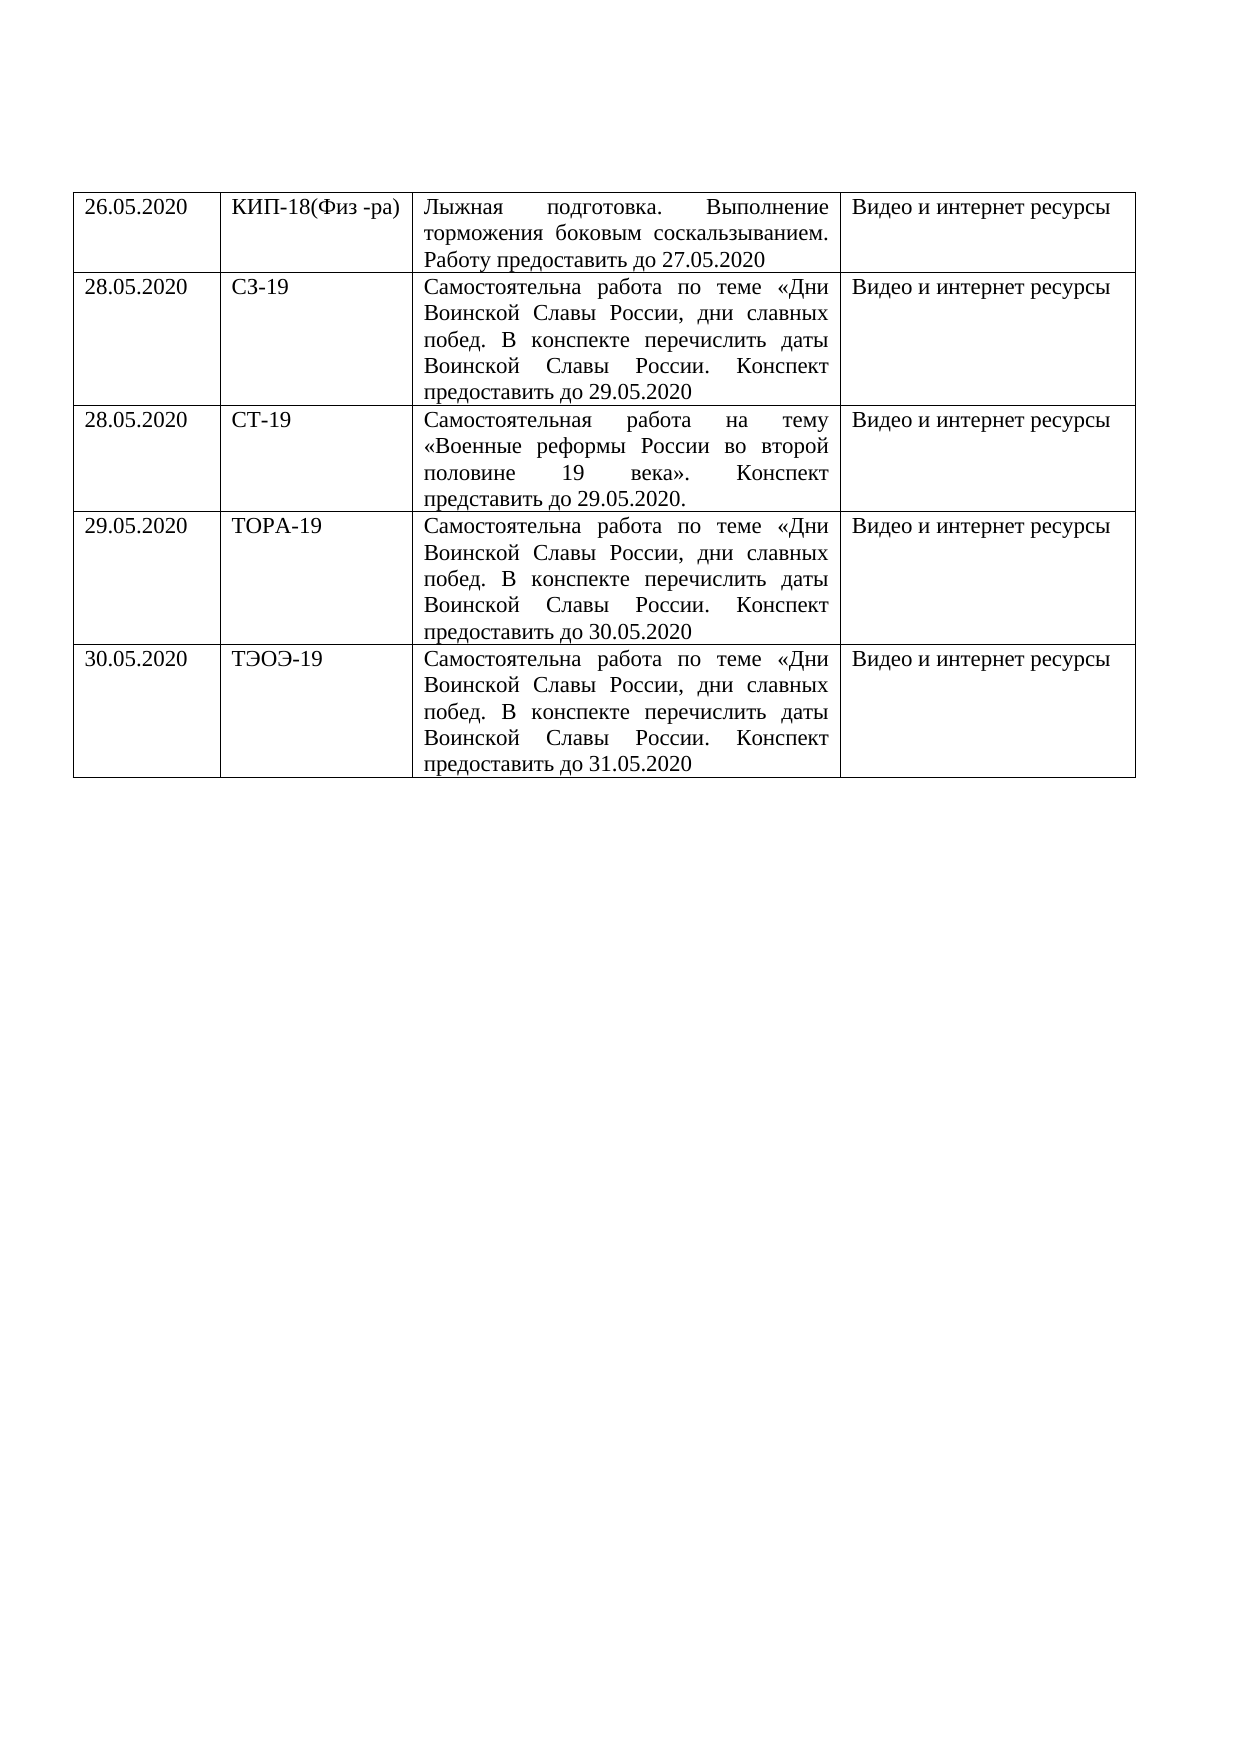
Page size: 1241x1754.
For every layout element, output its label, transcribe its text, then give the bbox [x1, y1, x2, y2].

table_cell 30.05.2020 [74, 645, 220, 777]
table_header Видео и интернет ресурсы [841, 193, 1135, 272]
table_cell Видео и интернет ресурсы [841, 406, 1135, 511]
table_cell ТОРА-19 [221, 512, 412, 644]
table_cell 28.05.2020 [74, 273, 220, 405]
table_cell 29.05.2020 [74, 512, 220, 644]
table_cell 28.05.2020 [74, 406, 220, 511]
table_cell СТ-19 [221, 406, 412, 511]
table_cell ТЭОЭ-19 [221, 645, 412, 777]
table_header 26.05.2020 [74, 193, 220, 272]
table_cell Видео и интернет ресурсы [841, 512, 1135, 644]
table_cell Самостоятельна работа по теме «Дни Воинской Славы России, дни славных побед. В конспекте перечислить даты Воинской Славы России. Конспект предоставить до 31.05.2020 [413, 645, 840, 777]
table_cell СЗ-19 [221, 273, 412, 405]
table_cell Видео и интернет ресурсы [841, 273, 1135, 405]
table_cell Самостоятельна работа по теме «Дни Воинской Славы России, дни славных побед. В конспекте перечислить даты Воинской Славы России. Конспект предоставить до 29.05.2020 [413, 273, 840, 405]
table_cell Самостоятельная работа на тему «Военные реформы России во второй половине 19 века». Конспект представить до 29.05.2020. [413, 406, 840, 511]
table_header Лыжная подготовка. Выполнение торможения боковым соскальзыванием. Работу предоставить до 27.05.2020 [413, 193, 840, 272]
table_cell Видео и интернет ресурсы [841, 645, 1135, 777]
table_header КИП-18(Физ -ра) [221, 193, 412, 272]
table_cell Самостоятельна работа по теме «Дни Воинской Славы России, дни славных побед. В конспекте перечислить даты Воинской Славы России. Конспект предоставить до 30.05.2020 [413, 512, 840, 644]
